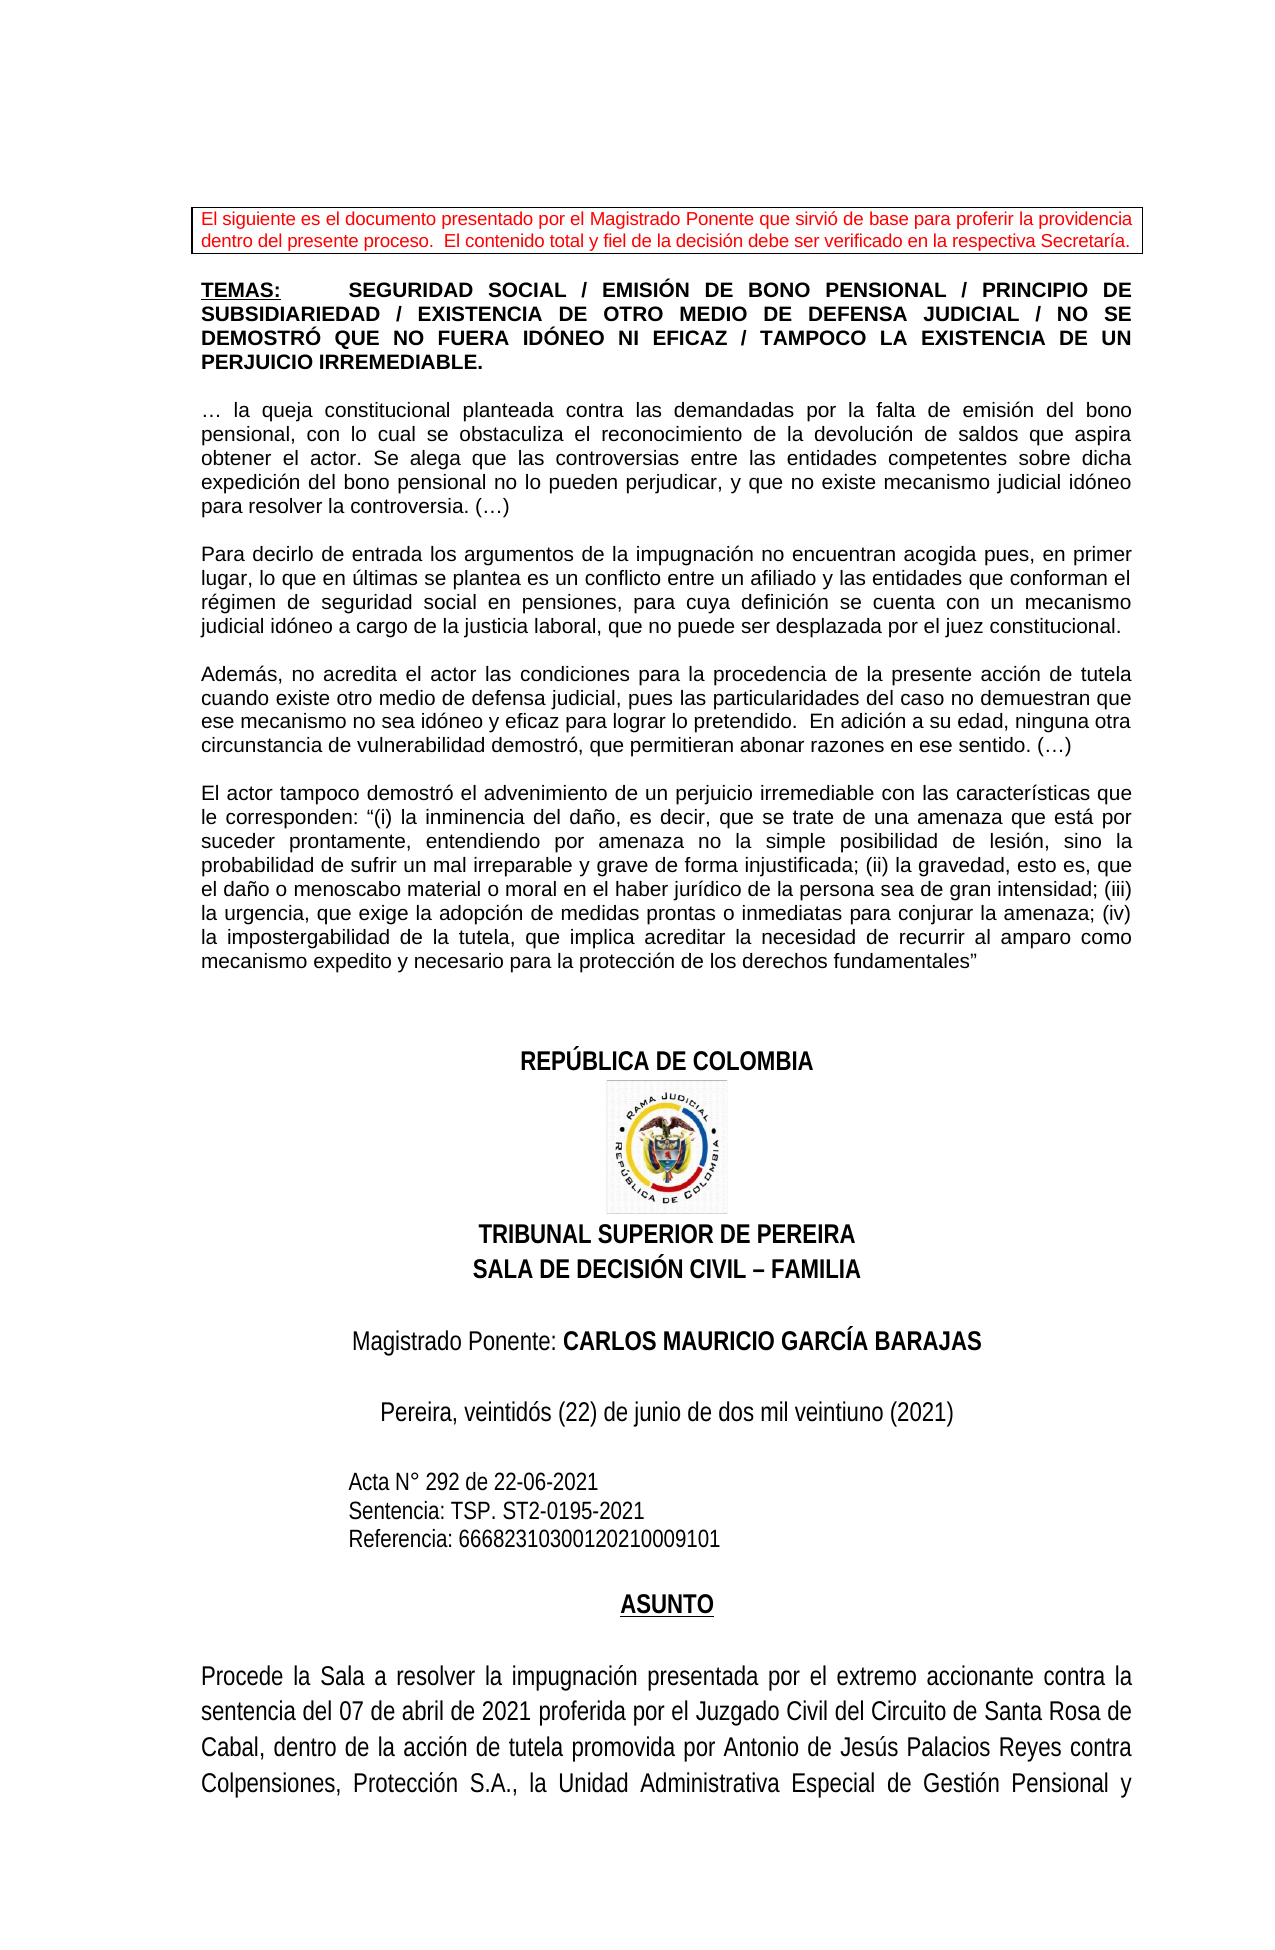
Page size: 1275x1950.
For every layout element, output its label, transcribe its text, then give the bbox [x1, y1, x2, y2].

picture [606, 1080, 728, 1214]
text TRIBUNAL SUPERIOR DE PEREIRA [201, 1218, 1133, 1249]
text Acta N° 292 de 22-06-2021 [304, 1467, 1133, 1496]
text REPÚBLICA DE COLOMBIA [201, 1045, 1133, 1076]
text SALA DE DECISIÓN CIVIL – FAMILIA [201, 1253, 1133, 1284]
text Magistrado Ponente: CARLOS MAURICIO GARCÍA BARAJAS [201, 1324, 1133, 1356]
text Sentencia: TSP. ST2-0195-2021 [304, 1496, 1133, 1524]
text Para decirlo de entrada los argumentos de la impugnación no encuentran acogida pues, en primer lugar, lo que en últimas se plantea es un conflicto entre un afiliado y las entidades que conforman el régimen de seguridad social en pensiones, para cuya definición se cuenta con un mecanismo judicial idóneo a cargo de la justicia laboral, que no puede ser desplazada por el juez constitucional. [201, 542, 1133, 637]
text El siguiente es el documento presentado por el Magistrado Ponente que sirvió de base para proferir la providencia dentro del presente proceso. El contenido total y fiel de la decisión debe ser verificado en la respectiva Secretaría. [193, 208, 1142, 253]
text TEMAS: SEGURIDAD SOCIAL / EMISIÓN DE BONO PENSIONAL / PRINCIPIO DE SUBSIDIARIEDAD / EXISTENCIA DE OTRO MEDIO DE DEFENSA JUDICIAL / NO SE DEMOSTRÓ QUE NO FUERA IDÓNEO NI EFICAZ / TAMPOCO LA EXISTENCIA DE UN PERJUICIO IRREMEDIABLE. [201, 278, 1133, 374]
text El actor tampoco demostró el advenimiento de un perjuicio irremediable con las características que le corresponden: “(i) la inminencia del daño, es decir, que se trate de una amenaza que está por suceder prontamente, entendiendo por amenaza no la simple posibilidad de lesión, sino la probabilidad de sufrir un mal irreparable y grave de forma injustificada; (ii) la gravedad, esto es, que el daño o menoscabo material o moral en el haber jurídico de la persona sea de gran intensidad; (iii) la urgencia, que exige la adopción de medidas prontas o inmediatas para conjurar la amenaza; (iv) la impostergabilidad de la tutela, que implica acreditar la necesidad de recurrir al amparo como mecanismo expedito y necesario para la protección de los derechos fundamentales” [201, 781, 1133, 973]
text Además, no acredita el actor las condiciones para la procedencia de la presente acción de tutela cuando existe otro medio de defensa judicial, pues las particularidades del caso no demuestran que ese mecanismo no sea idóneo y eficaz para lograr lo pretendido. En adición a su edad, ninguna otra circunstancia de vulnerabilidad demostró, que permitieran abonar razones en ese sentido. (…) [201, 661, 1133, 757]
text Pereira, veintidós (22) de junio de dos mil veintiuno (2021) [201, 1396, 1133, 1427]
text Referencia: 66682310300120210009101 [304, 1524, 1133, 1553]
text ASUNTO [201, 1589, 1133, 1620]
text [201, 1660, 1133, 1798]
text … la queja constitucional planteada contra las demandadas por la falta de emisión del bono pensional, con lo cual se obstaculiza el reconocimiento de la devolución de saldos que aspira obtener el actor. Se alega que las controversias entre las entidades competentes sobre dicha expedición del bono pensional no lo pueden perjudicar, y que no existe mecanismo judicial idóneo para resolver la controversia. (…) [201, 398, 1133, 518]
